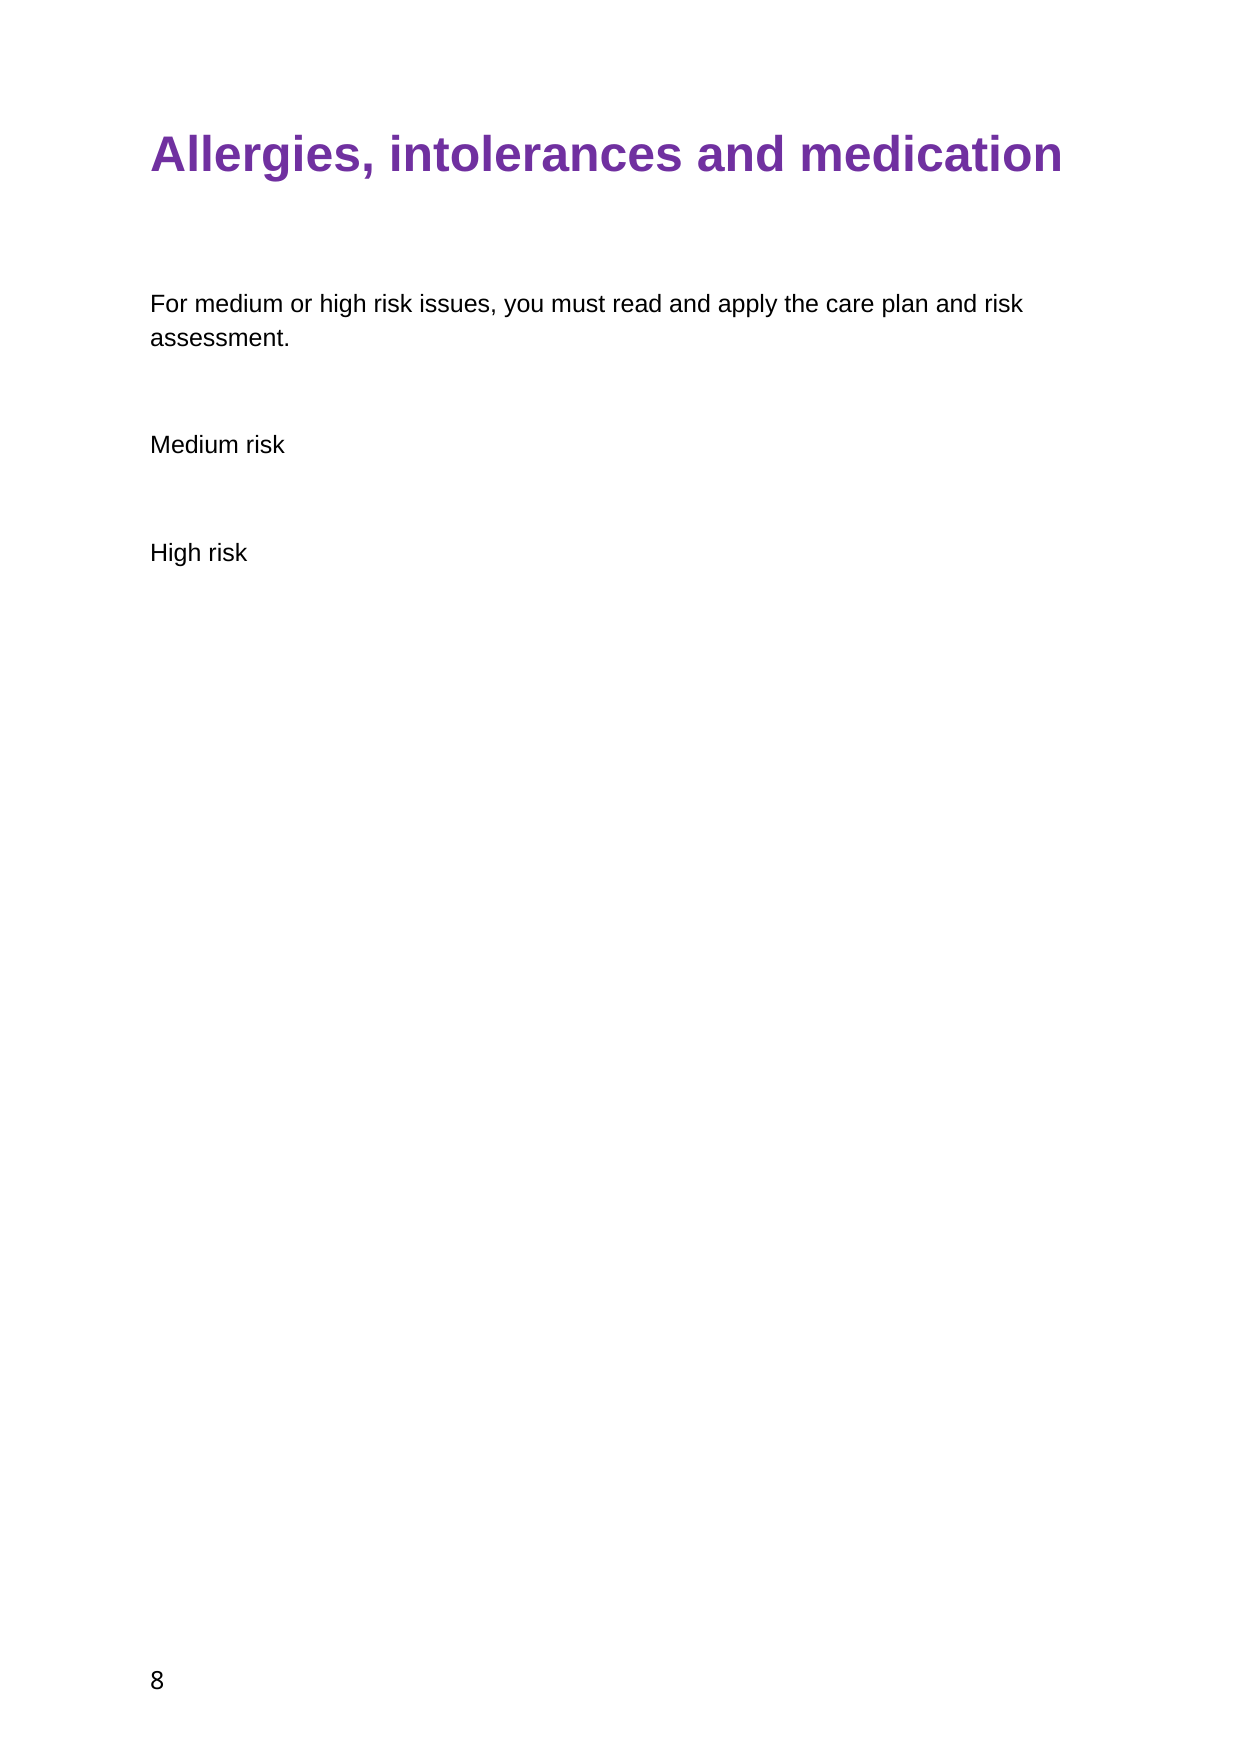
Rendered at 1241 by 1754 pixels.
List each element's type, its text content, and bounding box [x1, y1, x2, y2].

text High risk [150, 538, 1090, 567]
text For medium or high risk issues, you must read and apply the care plan and risk assessment. [150, 289, 1090, 351]
text Medium risk [150, 430, 1090, 459]
subtitle Allergies, intolerances and medication [150, 124, 1090, 182]
